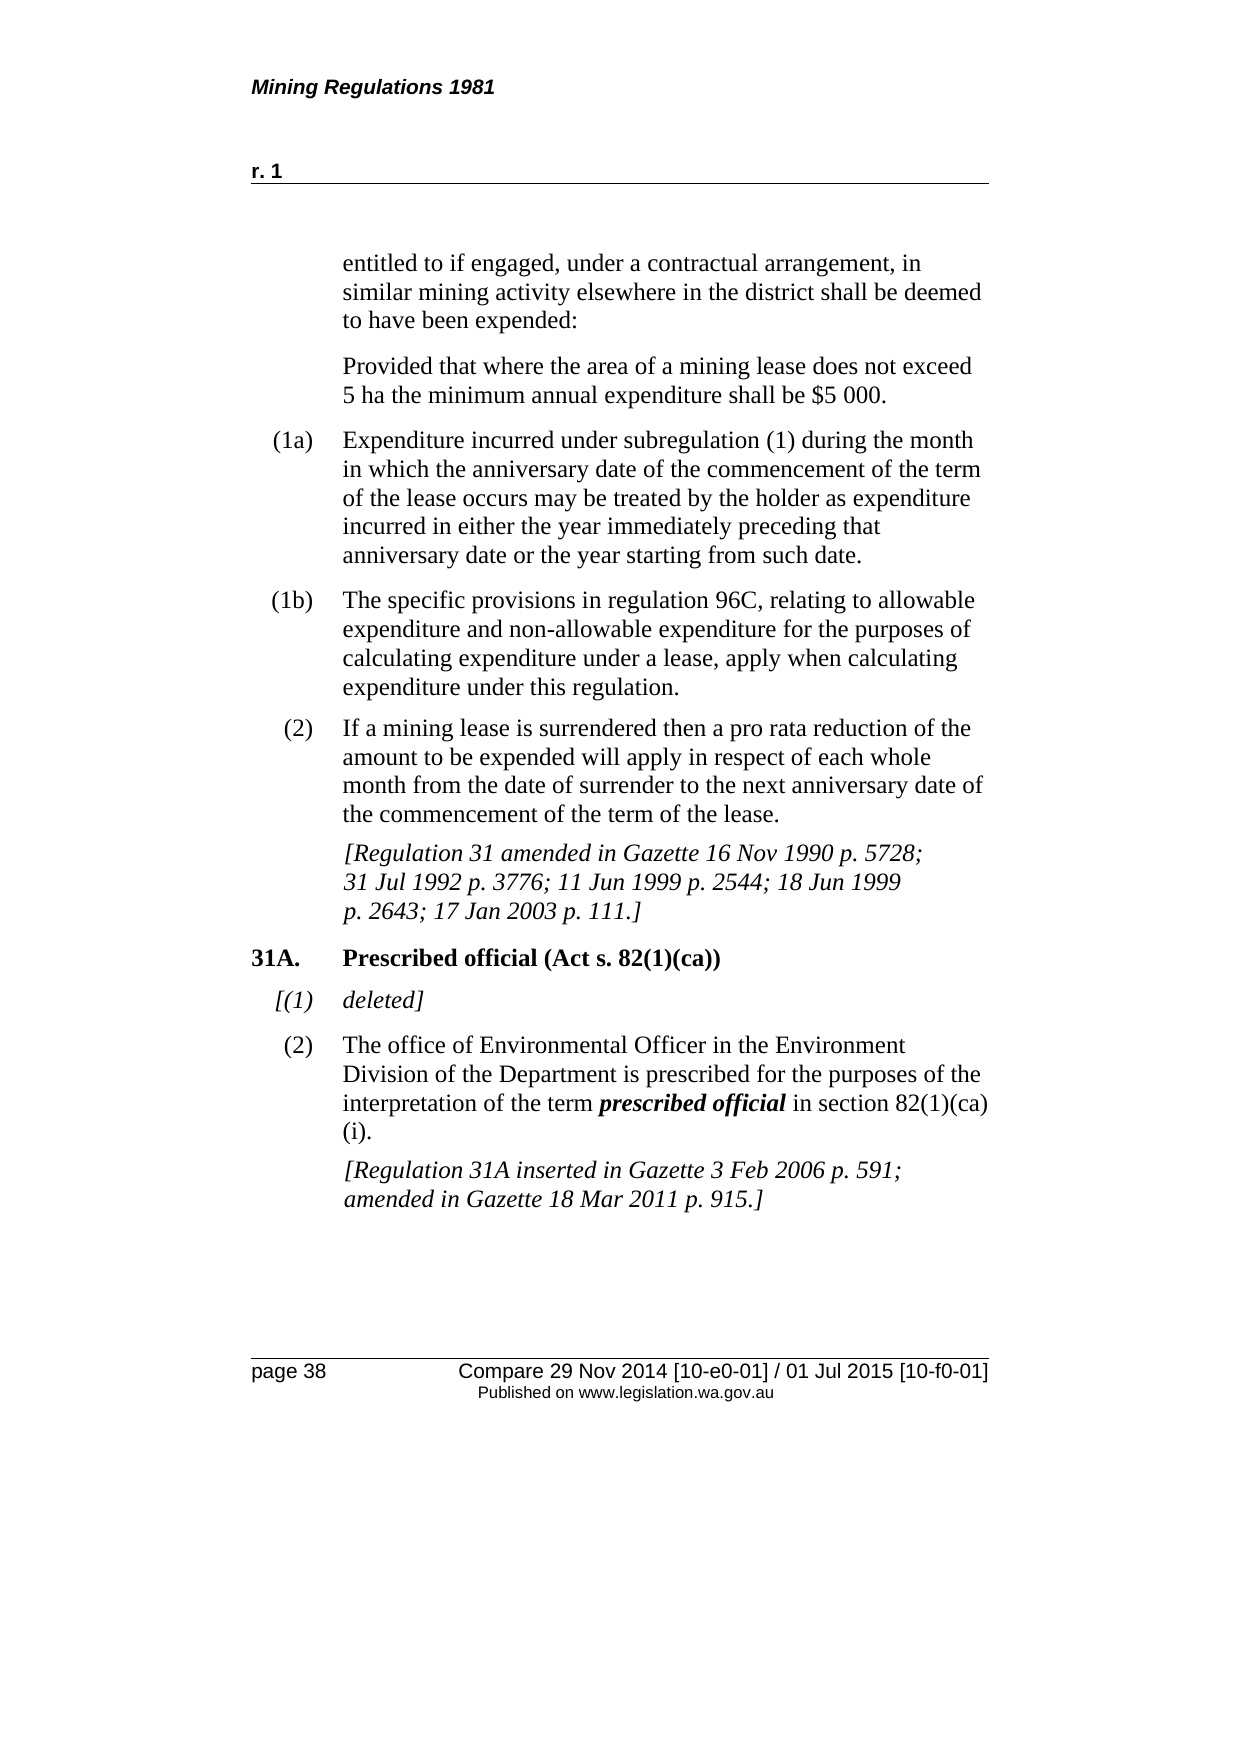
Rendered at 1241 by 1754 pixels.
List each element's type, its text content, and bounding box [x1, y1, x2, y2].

text (2) The office of Environmental Officer in the Environment Division of the Department is prescribed for the purposes of the interpretation of the term prescribed official in section 82(1)(ca)(i). [251, 1030, 989, 1145]
text (1b) The specific provisions in regulation 96C, relating to allowable expenditure and non-allowable expenditure for the purposes of calculating expenditure under a lease, apply when calculating expenditure under this regulation. [251, 586, 989, 701]
text [Regulation 31 amended in Gazette 16 Nov 1990 p. 5728; 31 Jul 1992 p. 3776; 11 Jun 1999 p. 2544; 18 Jun 1999 p. 2643; 17 Jan 2003 p. 111.] [251, 838, 989, 925]
subtitle 31A. Prescribed official (Act s. 82(1)(ca)) [251, 943, 989, 972]
text Provided that where the area of a mining lease does not exceed 5 ha the minimum annual expenditure shall be $5 000. [251, 351, 989, 408]
text [(1) deleted] [251, 985, 989, 1013]
text (1a) Expenditure incurred under subregulation (1) during the month in which the anniversary date of the commencement of the term of the lease occurs may be treated by the holder as expenditure incurred in either the year immediately preceding that anniversary date or the year starting from such date. [251, 425, 989, 569]
text [Regulation 31A inserted in Gazette 3 Feb 2006 p. 591; amended in Gazette 18 Mar 2011 p. 915.] [251, 1156, 989, 1213]
text (2) If a mining lease is surrendered then a pro rata reduction of the amount to be expended will apply in respect of each whole month from the date of surrender to the next anniversary date of the commencement of the term of the lease. [251, 713, 989, 828]
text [251, 248, 989, 334]
